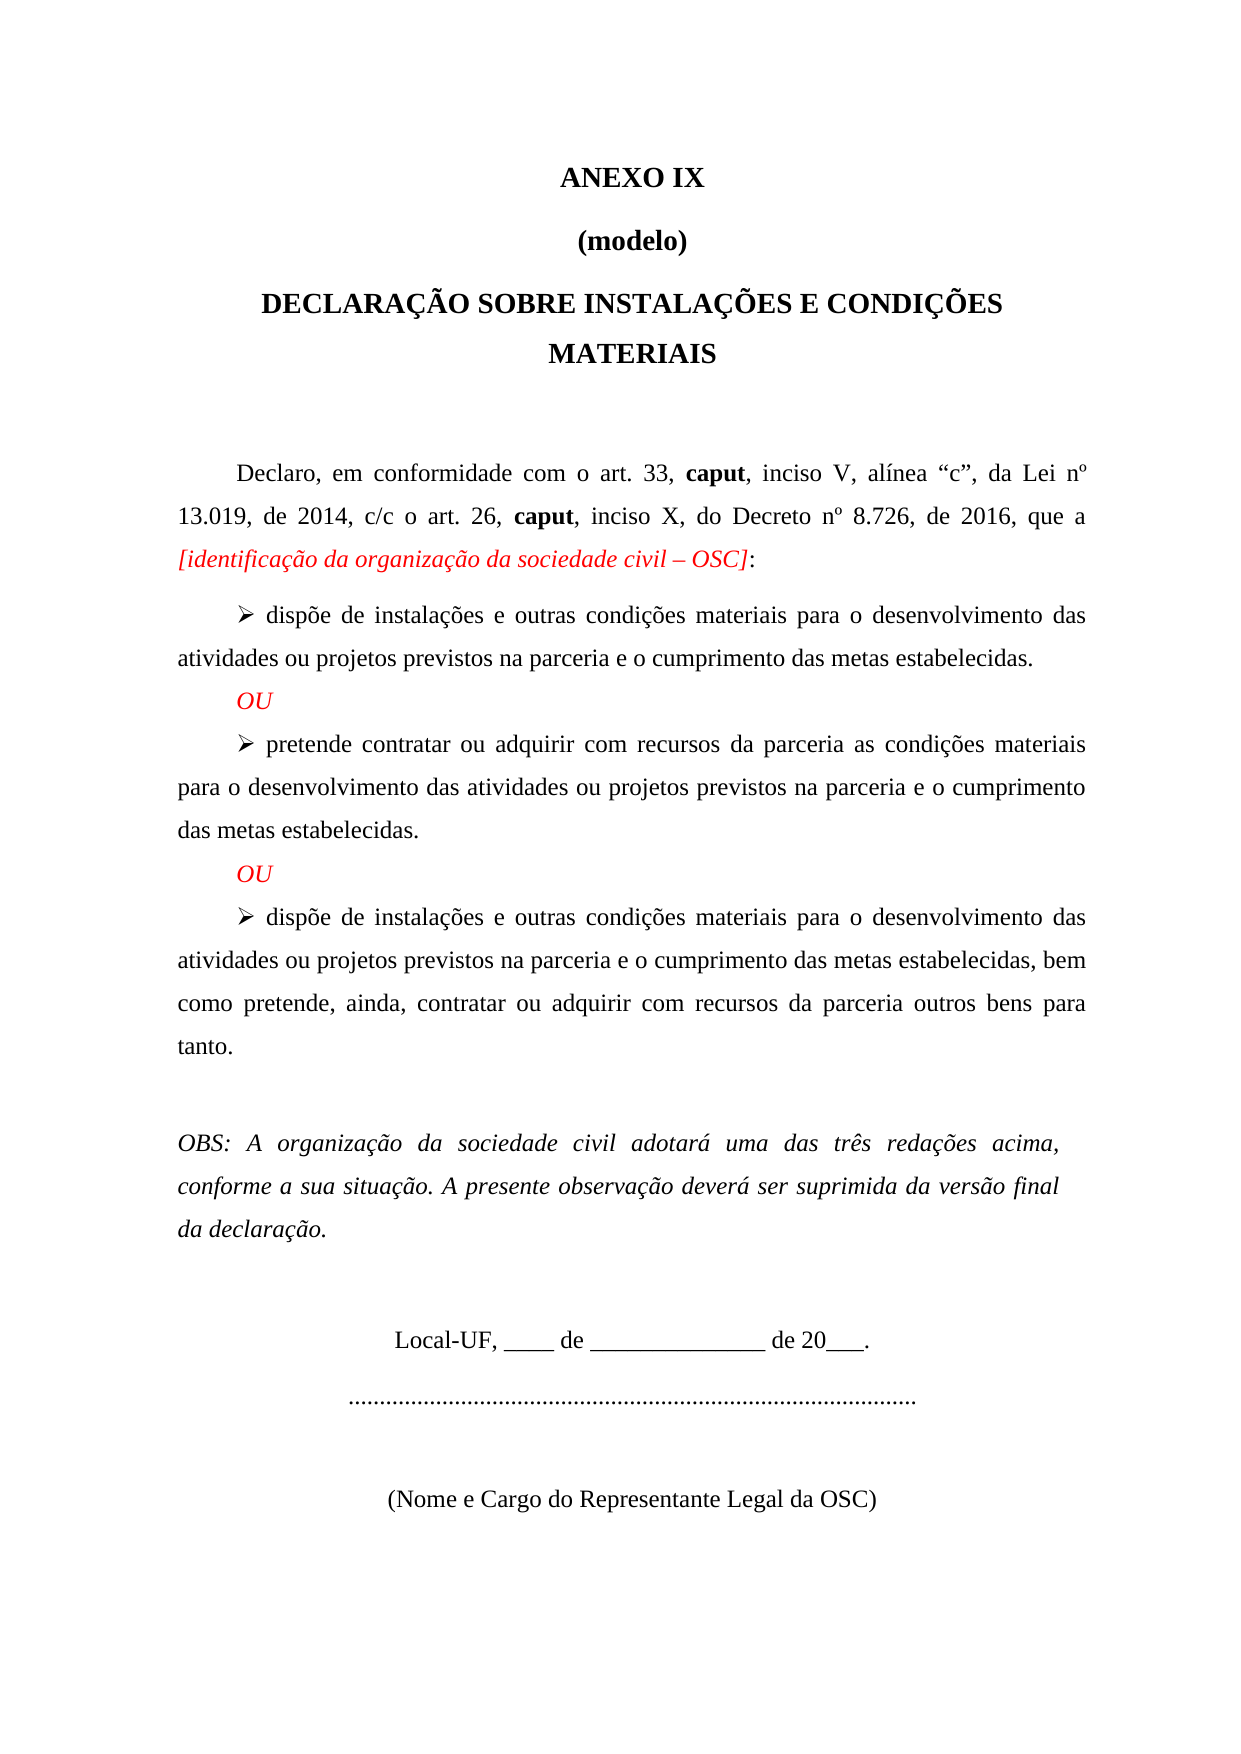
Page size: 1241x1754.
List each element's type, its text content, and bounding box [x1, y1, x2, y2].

list OU [236, 686, 1087, 715]
list dispõe de instalações e outras condições materiais para o desenvolvimento das atividades ou projetos previstos na parceria e o cumprimento das metas estabelecidas, bem como pretende, ainda, contratar ou adquirir com recursos da parceria outros bens para tanto. [177, 902, 1087, 1060]
text OBS: A organização da sociedade civil adotará uma das três redações acima, conforme a sua situação. A presente observação deverá ser suprimida da versão final da declaração. [177, 1128, 1063, 1243]
text (modelo) [177, 223, 1087, 256]
text DECLARAÇÃO SOBRE INSTALAÇÕES E CONDIÇÕES MATERIAIS [177, 286, 1087, 369]
text ANEXO IX [177, 160, 1087, 194]
text ........................................................................................... [177, 1381, 1087, 1410]
text (Nome e Cargo do Representante Legal da OSC) [177, 1484, 1087, 1513]
list OU [236, 859, 1087, 887]
list pretende contratar ou adquirir com recursos da parceria as condições materiais para o desenvolvimento das atividades ou projetos previstos na parceria e o cumprimento das metas estabelecidas. [177, 729, 1087, 844]
text Local-UF, ____ de ______________ de 20___. [177, 1326, 1087, 1354]
text Declaro, em conformidade com o art. 33, caput, inciso V, alínea “c”, da Lei nº 13.019, de 2014, c/c o art. 26, caput, inciso X, do Decreto nº 8.726, de 2016, que a [identificação da organização da sociedade civil – OSC]: [177, 458, 1087, 573]
list dispõe de instalações e outras condições materiais para o desenvolvimento das atividades ou projetos previstos na parceria e o cumprimento das metas estabelecidas. [177, 600, 1087, 672]
